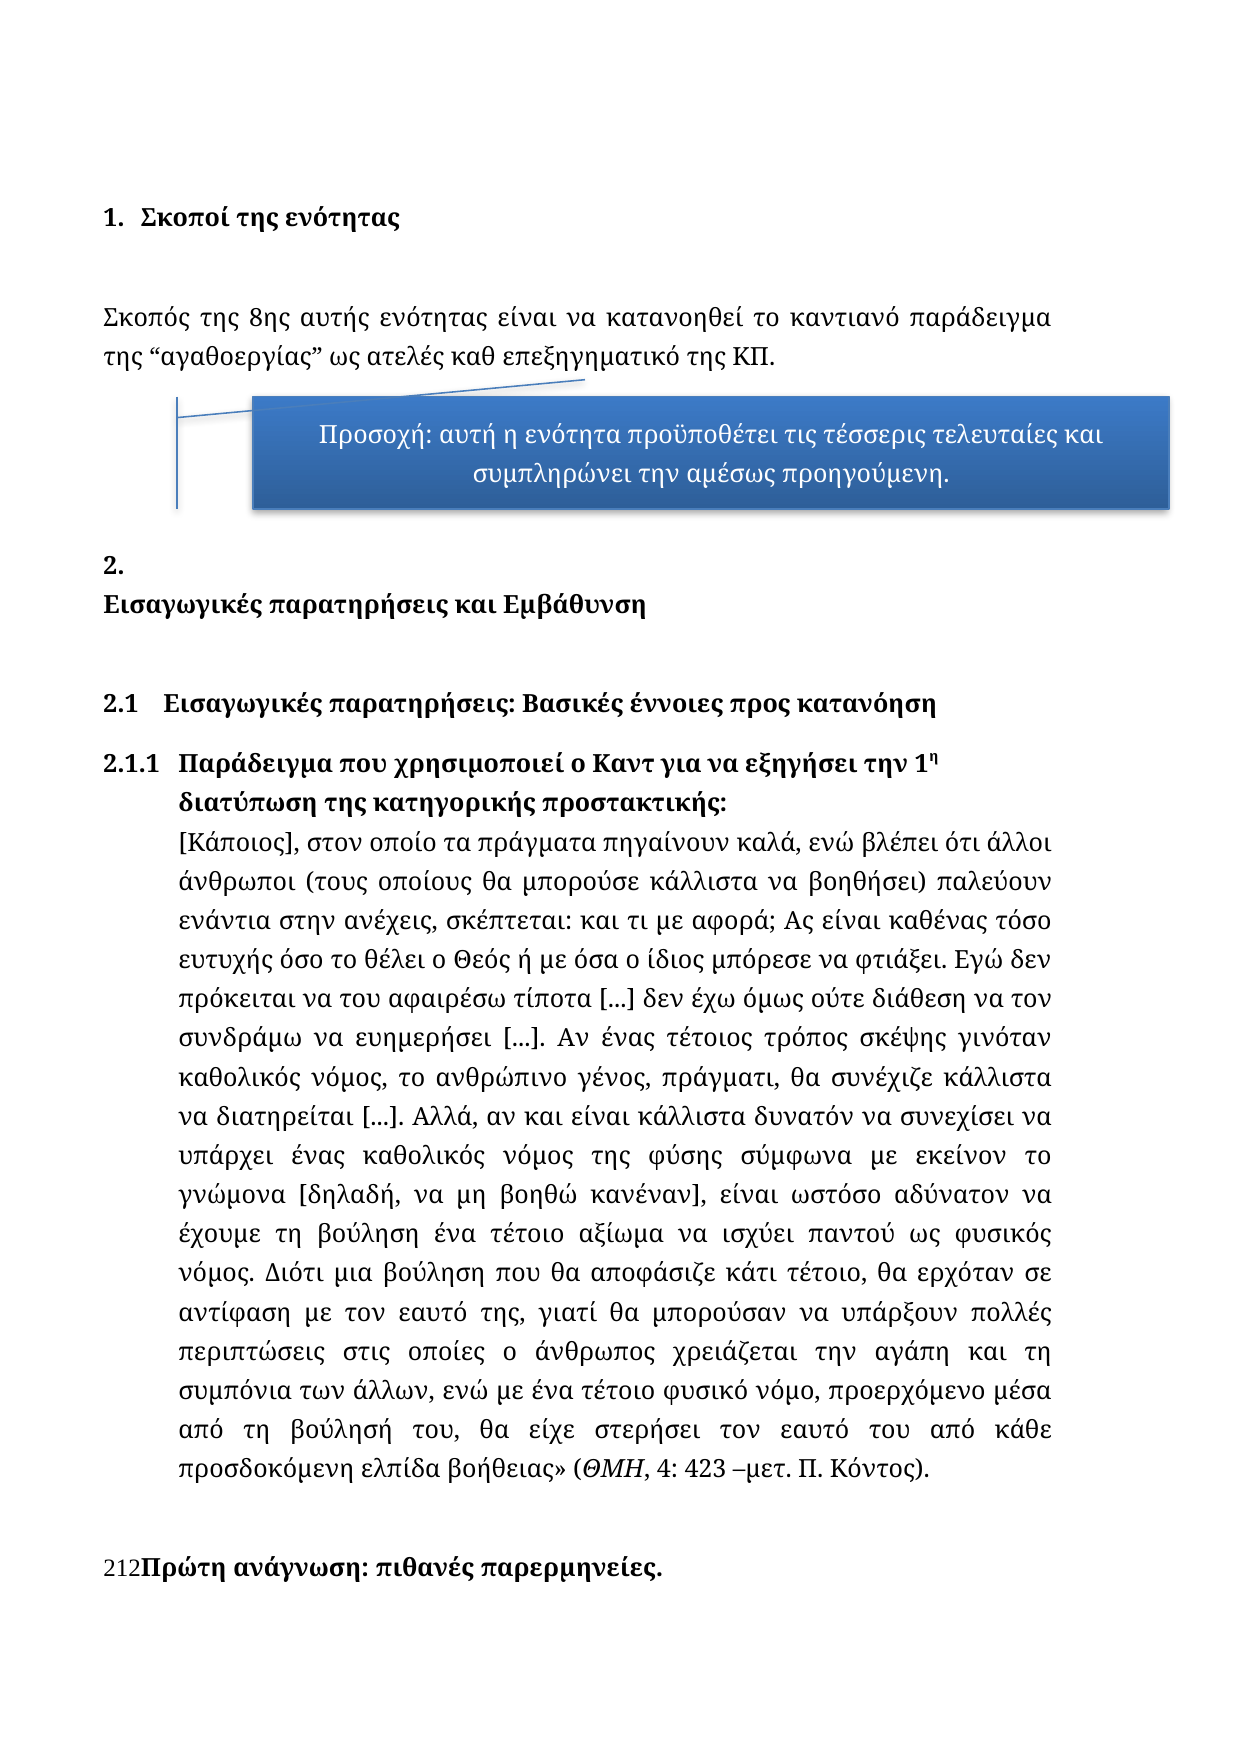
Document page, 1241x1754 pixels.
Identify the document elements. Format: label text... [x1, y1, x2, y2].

subtitle Παράδειγμα που χρησιμοποιεί ο Καντ για να εξηγήσει την 1η διατύπωση της κατηγορικής προστακτικής: [103, 746, 1053, 819]
subtitle Σκοποί της ενότητας [103, 200, 1053, 234]
subtitle Εισαγωγικές παρατηρήσεις: Βασικές έννοιες προς κατανόηση [103, 686, 1053, 720]
text  ει﷽﷽﷽﷽﷽﷽﷽ν...και, ει﷽﷽﷽﷽﷽﷽﷽ν...και, ει﷽﷽﷽﷽﷽﷽﷽ν...και, Πρώτη ανάγνωση: πιθανές παρερμηνείες. [103, 1550, 1053, 1584]
text Σκοπός της 8ης αυτής ενότητας είναι να κατανοηθεί το καντιανό παράδειγμα της “αγαθοεργίας” ως ατελές καθκοντος﷽﷽﷽﷽της “αγαθοεργυπόσχεσηςκαι,ήκον επεξηγηματικό της ΚΠ. [103, 299, 1053, 372]
text «[Κάποιος], στον οποίο τα πράγματα πηγαίνουν καλά, ενώ βλέπει ότι άλλοι άνθρωποι (τους οποίους θα μπορούσε κάλλιστα να βοηθήσει) παλεύουν ενάντια στην ανέχεις, σκέπτεται: και τι με αφορά; Ας είναι καθένας τόσο ευτυχής όσο το θέλει ο Θεός ή με όσα ο ίδιος μπόρεσε να φτιάξει. Εγώ δεν πρόκειται να του αφαιρέσω τίποτα [...] δεν έχω όμως ούτε διάθεση να τον συνδράμω να ευημερήσει [...]. Αν ένας τέτοιος τρόπος σκέψης γινόταν καθολικός νόμος, το ανθρώπινο γένος, πράγματι, θα συνέχιζε κάλλιστα να διατηρείται [...]. Αλλά, αν και είναι κάλλιστα δυνατόν να συνεχίσει να υπάρχει ένας καθολικός νόμος της φύσης σύμφωνα με εκείνον το γνώμονα [δηλαδή, να μη βοηθώ κανέναν], είναι ωστόσο αδύνατον να έχουμε τη βούληση ένα τέτοιο αξίωμα να ισχύει παντού ως φυσικός νόμος. Διότι μια βούληση που θα αποφάσιζε κάτι τέτοιο, θα ερχόταν σε αντίφαση με τον εαυτό της, γιατί θα μπορούσαν να υπάρξουν πολλές περιπτώσεις στις οποίες ο άνθρωπος χρειάζεται την αγάπη και τη συμπόνια των άλλων, ενώ με ένα τέτοιο φυσικό νόμο, προερχόμενο μέσα από τη βούλησή του, θα είχε στερήσει τον εαυτό του από κάθε προσδοκόμενη ελπίδα βοήθειας» (ΘΜΗ, 4: 423 –μετ. Π. Κόντος). [178, 824, 1053, 1485]
subtitle Εισαγωγικές παρατηρήσεις και Εμβάθυνση [103, 547, 1053, 621]
